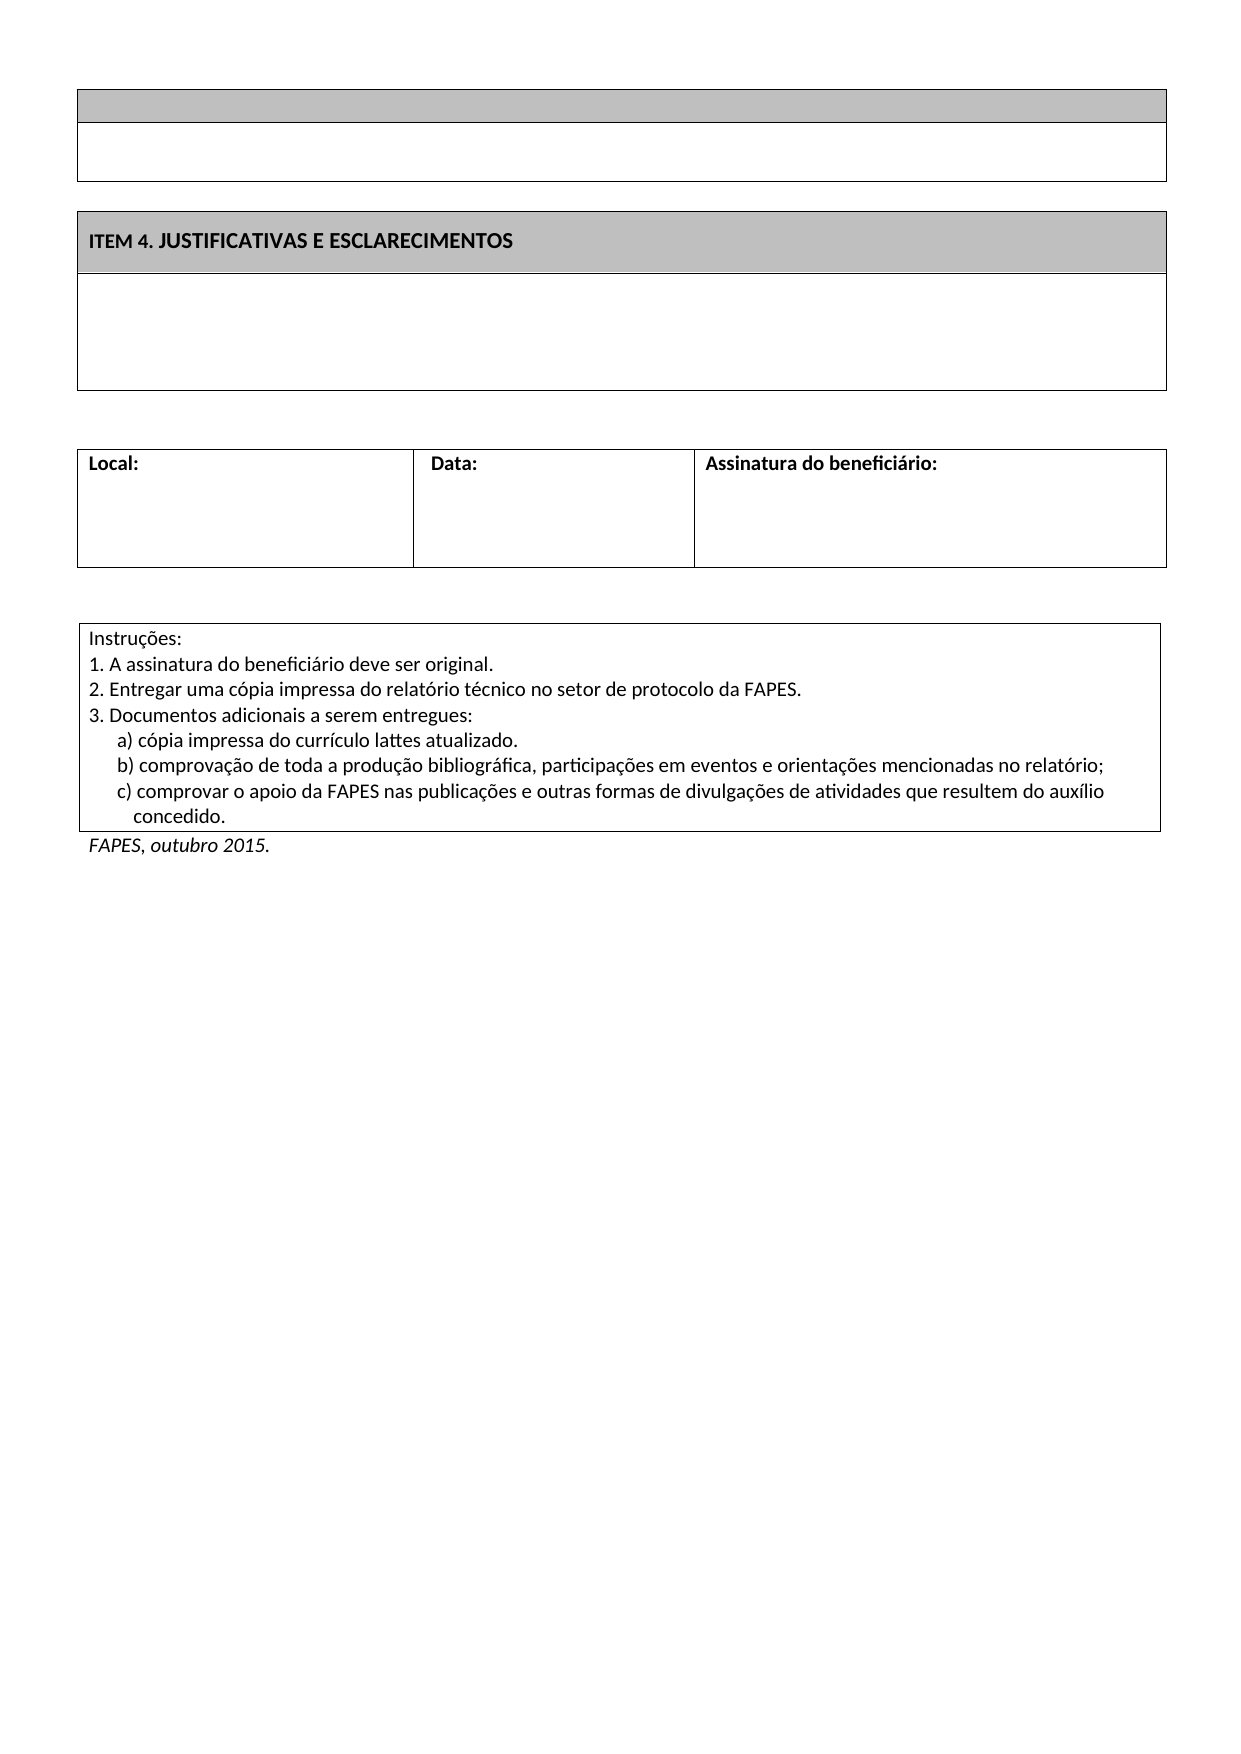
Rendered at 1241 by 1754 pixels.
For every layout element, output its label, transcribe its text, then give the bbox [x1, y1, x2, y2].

table_header Assinatura do beneficiário: [695, 450, 1166, 567]
text 2. Entregar uma cópia impressa do relatório técnico no setor de protocolo da FAPES. [89, 676, 1152, 702]
table_cell 3.8. OUTROS [78, 90, 1166, 122]
text 3. Documentos adicionais a serem entregues: [89, 702, 1152, 727]
table_cell [78, 274, 1166, 390]
table_header Data: [414, 450, 694, 567]
text b) comprovação de toda a produção bibliográfica, participações em eventos e orientações mencionadas no relatório; [89, 753, 1152, 775]
table_header Local: [78, 450, 413, 567]
table_cell [78, 123, 1166, 181]
text FAPES, outubro 2015. [89, 832, 1152, 857]
text Instruções: [80, 624, 1160, 651]
table_header ITEM 4. JUSTIFICATIVAS E ESCLARECIMENTOS [78, 212, 1166, 272]
text 1. A assinatura do beneficiário deve ser original. [89, 651, 1152, 676]
text c) comprovar o apoio da FAPES nas publicações e outras formas de divulgações de atividades que resultem do auxílio concedido. [80, 775, 1160, 831]
text a) cópia impressa do currículo lattes atualizado. [89, 727, 1152, 753]
